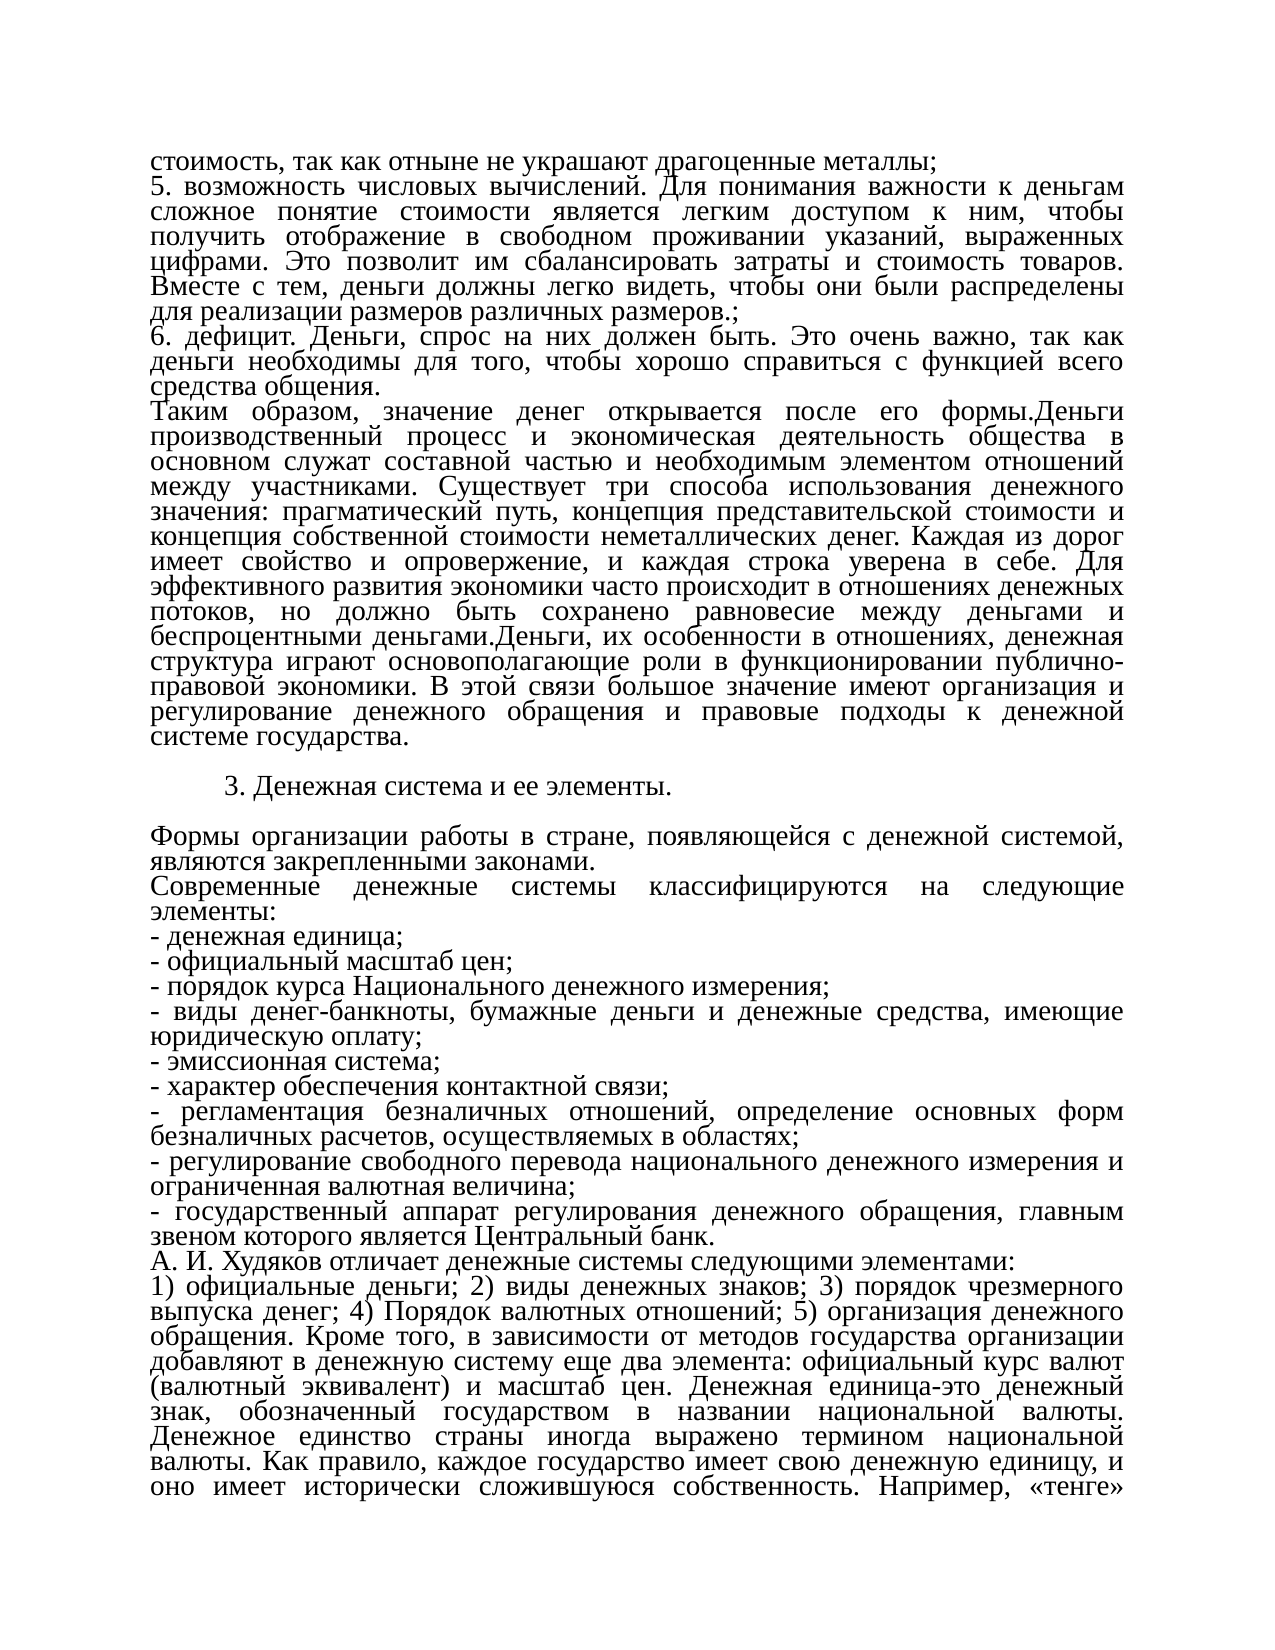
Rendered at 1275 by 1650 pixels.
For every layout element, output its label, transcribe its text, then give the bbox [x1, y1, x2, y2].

text - регламентация безналичных отношений, определение основных форм безналичных расчетов, осуществляемых в областях; [150, 1100, 1125, 1150]
text - регулирование свободного перевода национального денежного измерения и ограниченная валютная величина; [150, 1150, 1125, 1200]
text 6. дефицит. Деньги, спрос на них должен быть. Это очень важно, так как деньги необходимы для того, чтобы хорошо справиться с функцией всего средства общения. [150, 325, 1125, 400]
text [150, 150, 1125, 175]
text - государственный аппарат регулирования денежного обращения, главным звеном которого является Центральный банк. [150, 1200, 1125, 1250]
text - порядок курса Национального денежного измерения; [150, 975, 1125, 1000]
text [150, 1275, 1125, 1500]
text 5. возможность числовых вычислений. Для понимания важности к деньгам сложное понятие стоимости является легким доступом к ним, чтобы получить отображение в свободном проживании указаний, выраженных цифрами. Это позволит им сбалансировать затраты и стоимость товаров. Вместе с тем, деньги должны легко видеть, чтобы они были распределены для реализации размеров различных размеров.; [150, 175, 1125, 325]
text - денежная единица; [150, 925, 1125, 950]
text Формы организации работы в стране, появляющейся с денежной системой, являются закрепленными законами. [150, 825, 1125, 875]
text - официальный масштаб цен; [192, 950, 1125, 975]
text А. И. Худяков отличает денежные системы следующими элементами: [150, 1250, 1125, 1275]
text - характер обеспечения контактной связи; [150, 1075, 1125, 1100]
text - эмиссионная система; [150, 1050, 1125, 1075]
text Современные денежные системы классифицируются на следующие элементы: [150, 875, 1125, 925]
text Таким образом, значение денег открывается после его формы.Деньги производственный процесс и экономическая деятельность общества в основном служат составной частью и необходимым элементом отношений между участниками. Существует три способа использования денежного значения: прагматический путь, концепция представительской стоимости и концепция собственной стоимости неметаллических денег. Каждая из дорог имеет свойство и опровержение, и каждая строка уверена в себе. Для эффективного развития экономики часто происходит в отношениях денежных потоков, но должно быть сохранено равновесие между деньгами и беспроцентными деньгами.Деньги, их особенности в отношениях, денежная структура играют основополагающие роли в функционировании публично-правовой экономики. В этой связи большое значение имеют организация и регулирование денежного обращения и правовые подходы к денежной системе государства. [150, 400, 1125, 750]
text 3. Денежная система и ее элементы. [150, 775, 1125, 800]
text - виды денег-банкноты, бумажные деньги и денежные средства, имеющие юридическую оплату; [150, 1000, 1125, 1050]
